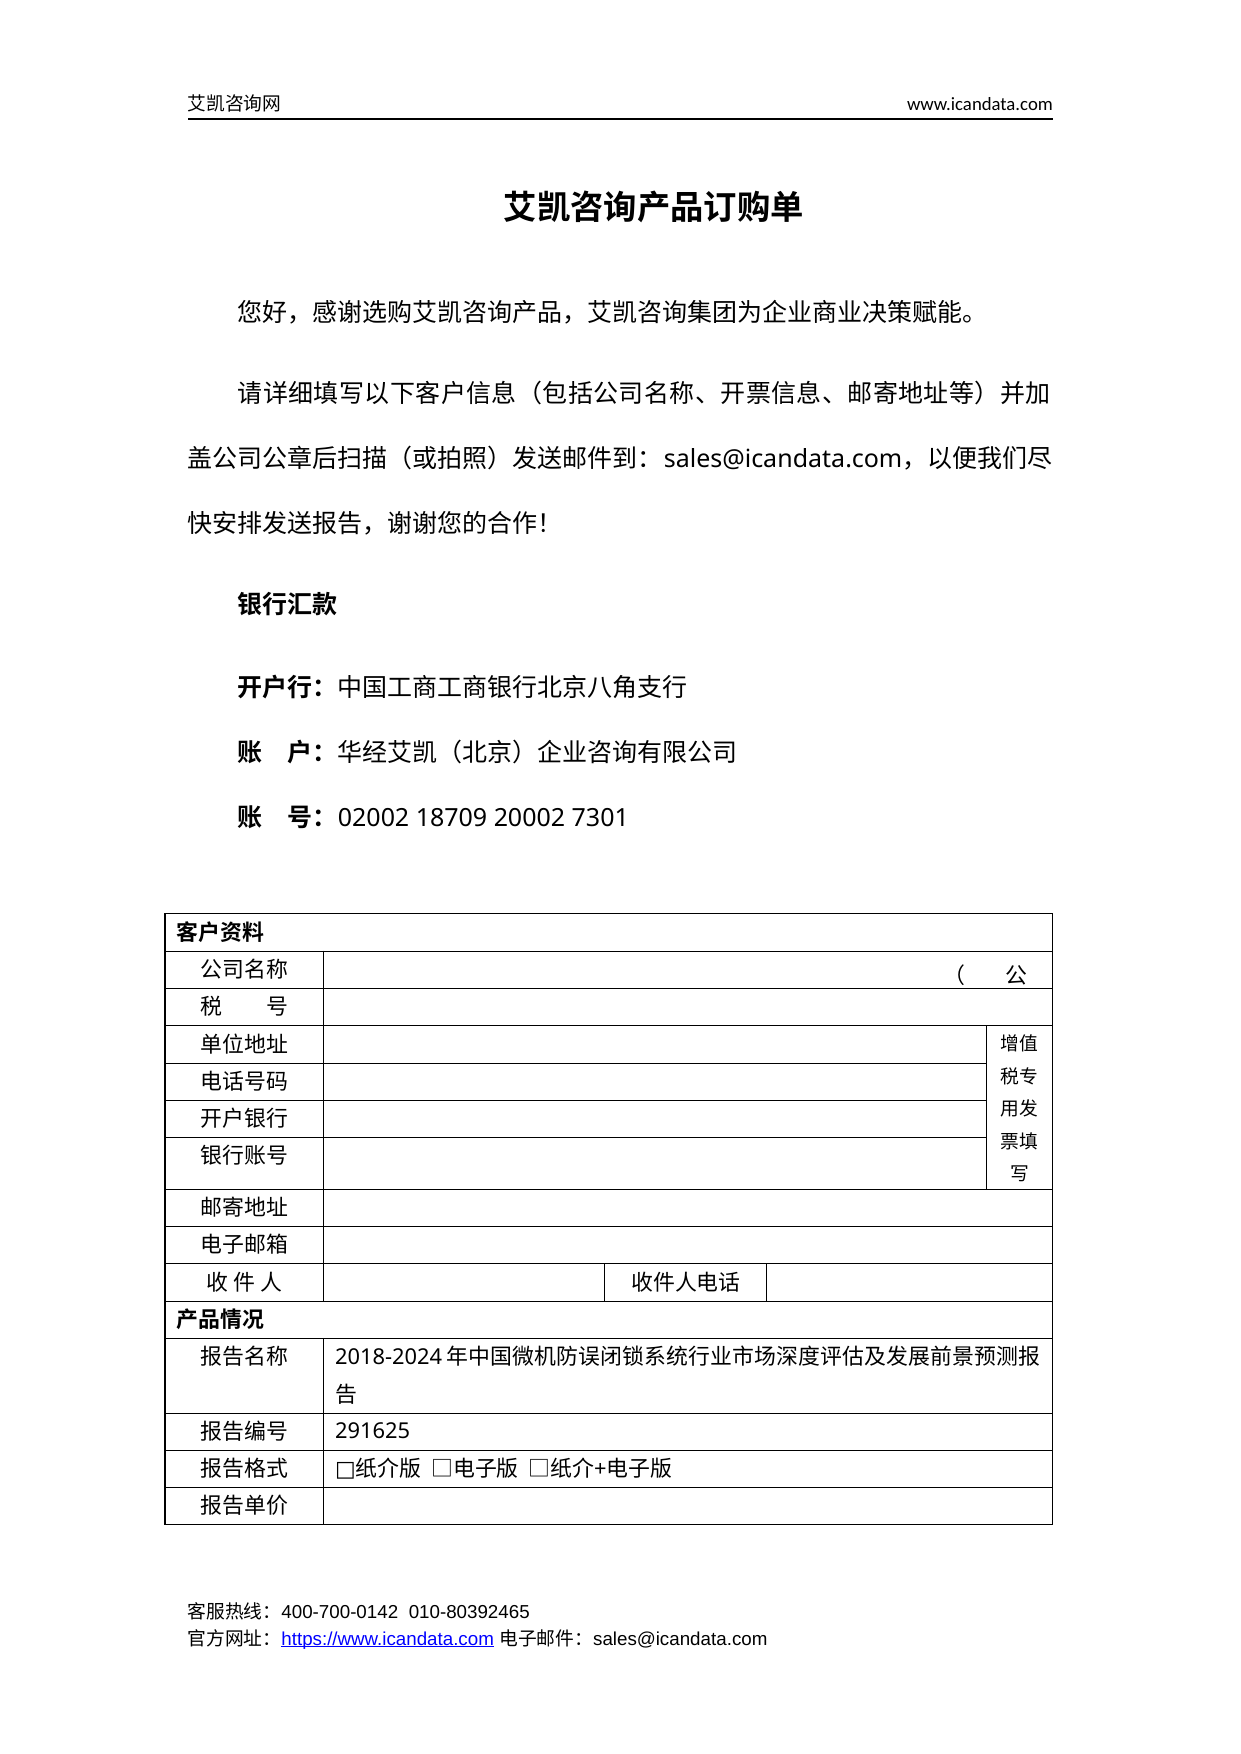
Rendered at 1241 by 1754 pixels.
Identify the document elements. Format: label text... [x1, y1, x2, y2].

table_cell [324, 1264, 604, 1301]
table_cell 报告编号 [166, 1414, 323, 1450]
table_cell 收件人电话 [605, 1264, 766, 1301]
table_cell [324, 1101, 986, 1137]
table_cell 报告名称 [166, 1339, 323, 1412]
text 开户行：中国工商工商银行北京八角支行 [187, 653, 1053, 718]
table_cell 增值税专用发票填写 [987, 1026, 1052, 1189]
table_cell 报告格式 [166, 1451, 323, 1487]
text 艾凯咨询产品订购单 [187, 172, 1053, 237]
table_cell 产品情况 [166, 1302, 1052, 1338]
table_cell [324, 952, 1052, 988]
table_cell 银行账号 [166, 1138, 323, 1189]
table_cell [324, 1227, 1052, 1263]
table_cell [324, 1488, 1052, 1524]
table_cell [324, 1064, 986, 1100]
table_cell 税 号 [166, 989, 323, 1025]
table_header 客户资料 [166, 914, 1052, 951]
table_cell 291625 [324, 1414, 1052, 1450]
text 请详细填写以下客户信息（包括公司名称、开票信息、邮寄地址等）并加盖公司公章后扫描（或拍照）发送邮件到：sales@icandata.com，以便我们尽快安排发送报告，谢谢您的合作！ [187, 359, 1053, 554]
table_cell 收 件 人 [166, 1264, 323, 1301]
text 银行汇款 [187, 570, 1053, 635]
table_cell □纸介版 □电子版 □纸介+电子版 [324, 1451, 1052, 1487]
table_cell 邮寄地址 [166, 1190, 323, 1226]
text 您好，感谢选购艾凯咨询产品，艾凯咨询集团为企业商业决策赋能。 [187, 278, 1053, 343]
table_cell 2018-2024年中国微机防误闭锁系统行业市场深度评估及发展前景预测报告 [324, 1339, 1052, 1412]
table_cell [767, 1264, 1052, 1301]
text 账 号：02002 18709 20002 7301 [187, 783, 1053, 848]
table_cell 公司名称 [166, 952, 323, 988]
table_cell [324, 989, 1052, 1025]
table_cell 电子邮箱 [166, 1227, 323, 1263]
table_cell 单位地址 [166, 1026, 323, 1062]
table_cell [324, 1138, 986, 1189]
text 账 户：华经艾凯（北京）企业咨询有限公司 [187, 718, 1053, 783]
table_cell 电话号码 [166, 1064, 323, 1100]
table_cell [324, 1026, 986, 1062]
table_cell 开户银行 [166, 1101, 323, 1137]
table_cell [324, 1190, 1052, 1226]
table_cell 报告单价 [166, 1488, 323, 1524]
